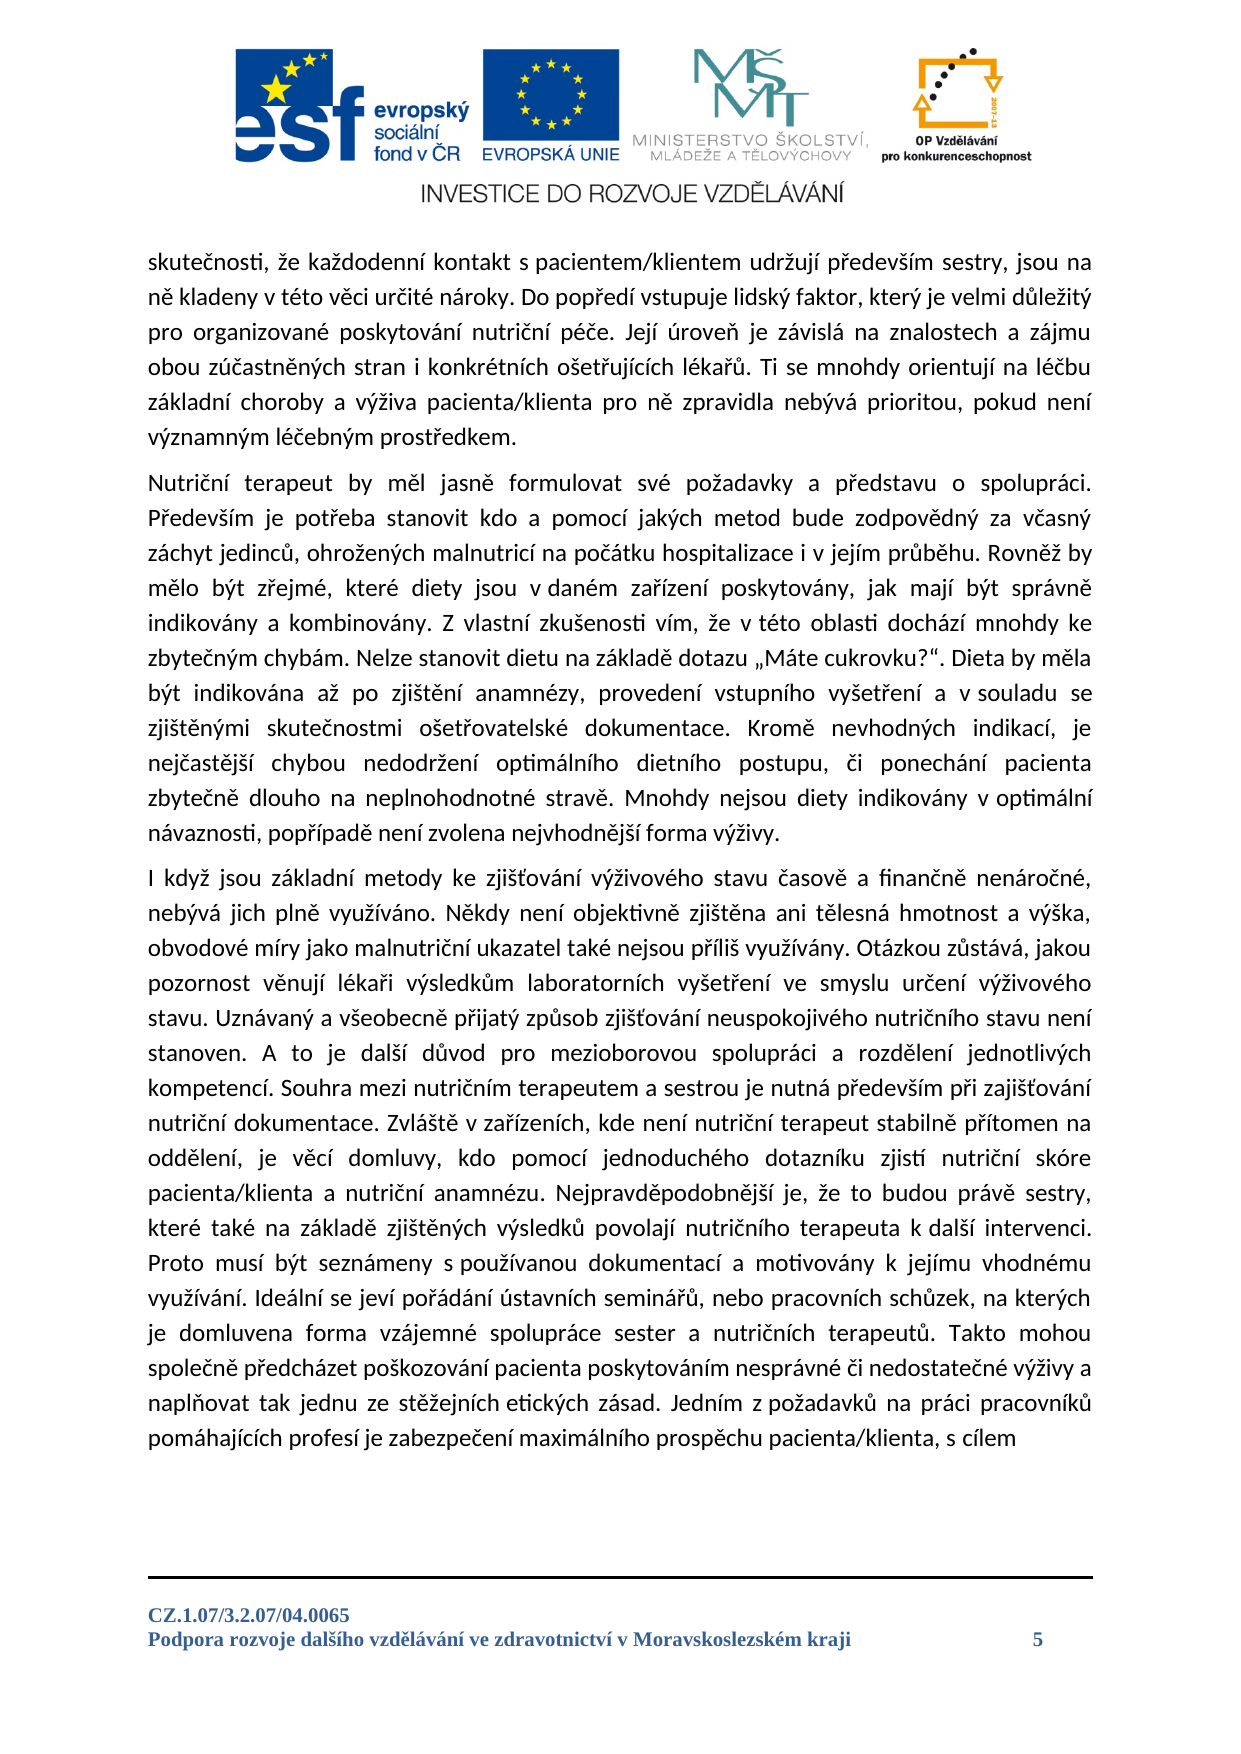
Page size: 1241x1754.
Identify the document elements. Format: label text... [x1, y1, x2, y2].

text Nutriční terapeut by měl jasně formulovat své požadavky a představu o spolupráci. Především je potřeba stanovit kdo a pomocí jakých metod bude zodpovědný za včasný záchyt jedinců, ohrožených malnutricí na počátku hospitalizace i v jejím průběhu. Rovněž by mělo být zřejmé, které diety jsou v daném zařízení poskytovány, jak mají být správně indikovány a kombinovány. Z vlastní zkušenosti vím, že v této oblasti dochází mnohdy ke zbytečným chybám. Nelze stanovit dietu na základě dotazu „Máte cukrovku?“. Dieta by měla být indikována až po zjištění anamnézy, provedení vstupního vyšetření a v souladu se zjištěnými skutečnostmi ošetřovatelské dokumentace. Kromě nevhodných indikací, je nejčastější chybou nedodržení optimálního dietního postupu, či ponechání pacienta zbytečně dlouho na neplnohodnotné stravě. Mnohdy nejsou diety indikovány v optimální návaznosti, popřípadě není zvolena nejvhodnější forma výživy. [148, 467, 1093, 847]
picture [210, 32, 1057, 218]
text I když jsou základní metody ke zjišťování výživového stavu časově a finančně nenáročné, nebývá jich plně využíváno. Někdy není objektivně zjištěna ani tělesná hmotnost a výška, obvodové míry jako malnutriční ukazatel také nejsou příliš využívány. Otázkou zůstává, jakou pozornost věnují lékaři výsledkům laboratorních vyšetření ve smyslu určení výživového stavu. Uznávaný a všeobecně přijatý způsob zjišťování neuspokojivého nutričního stavu není stanoven. A to je další důvod pro mezioborovou spolupráci a rozdělení jednotlivých kompetencí. Souhra mezi nutričním terapeutem a sestrou je nutná především při zajišťování nutriční dokumentace. Zvláště v zařízeních, kde není nutriční terapeut stabilně přítomen na oddělení, je věcí domluvy, kdo pomocí jednoduchého dotazníku zjistí nutriční skóre pacienta/klienta a nutriční anamnézu. Nejpravděpodobnější je, že to budou právě sestry, které také na základě zjištěných výsledků povolají nutričního terapeuta k další intervenci. Proto musí být seznámeny s používanou dokumentací a motivovány k jejímu vhodnému využívání. Ideální se jeví pořádání ústavních seminářů, nebo pracovních schůzek, na kterých je domluvena forma vzájemné spolupráce sester a nutričních terapeutů. Takto mohou společně předcházet poškozování pacienta poskytováním nesprávné či nedostatečné výživy a naplňovat tak jednu ze stěžejních etických zásad. Jedním z požadavků na práci pracovníků pomáhajících profesí je zabezpečení maximálního prospěchu pacienta/klienta, s cílem [148, 862, 1093, 1453]
